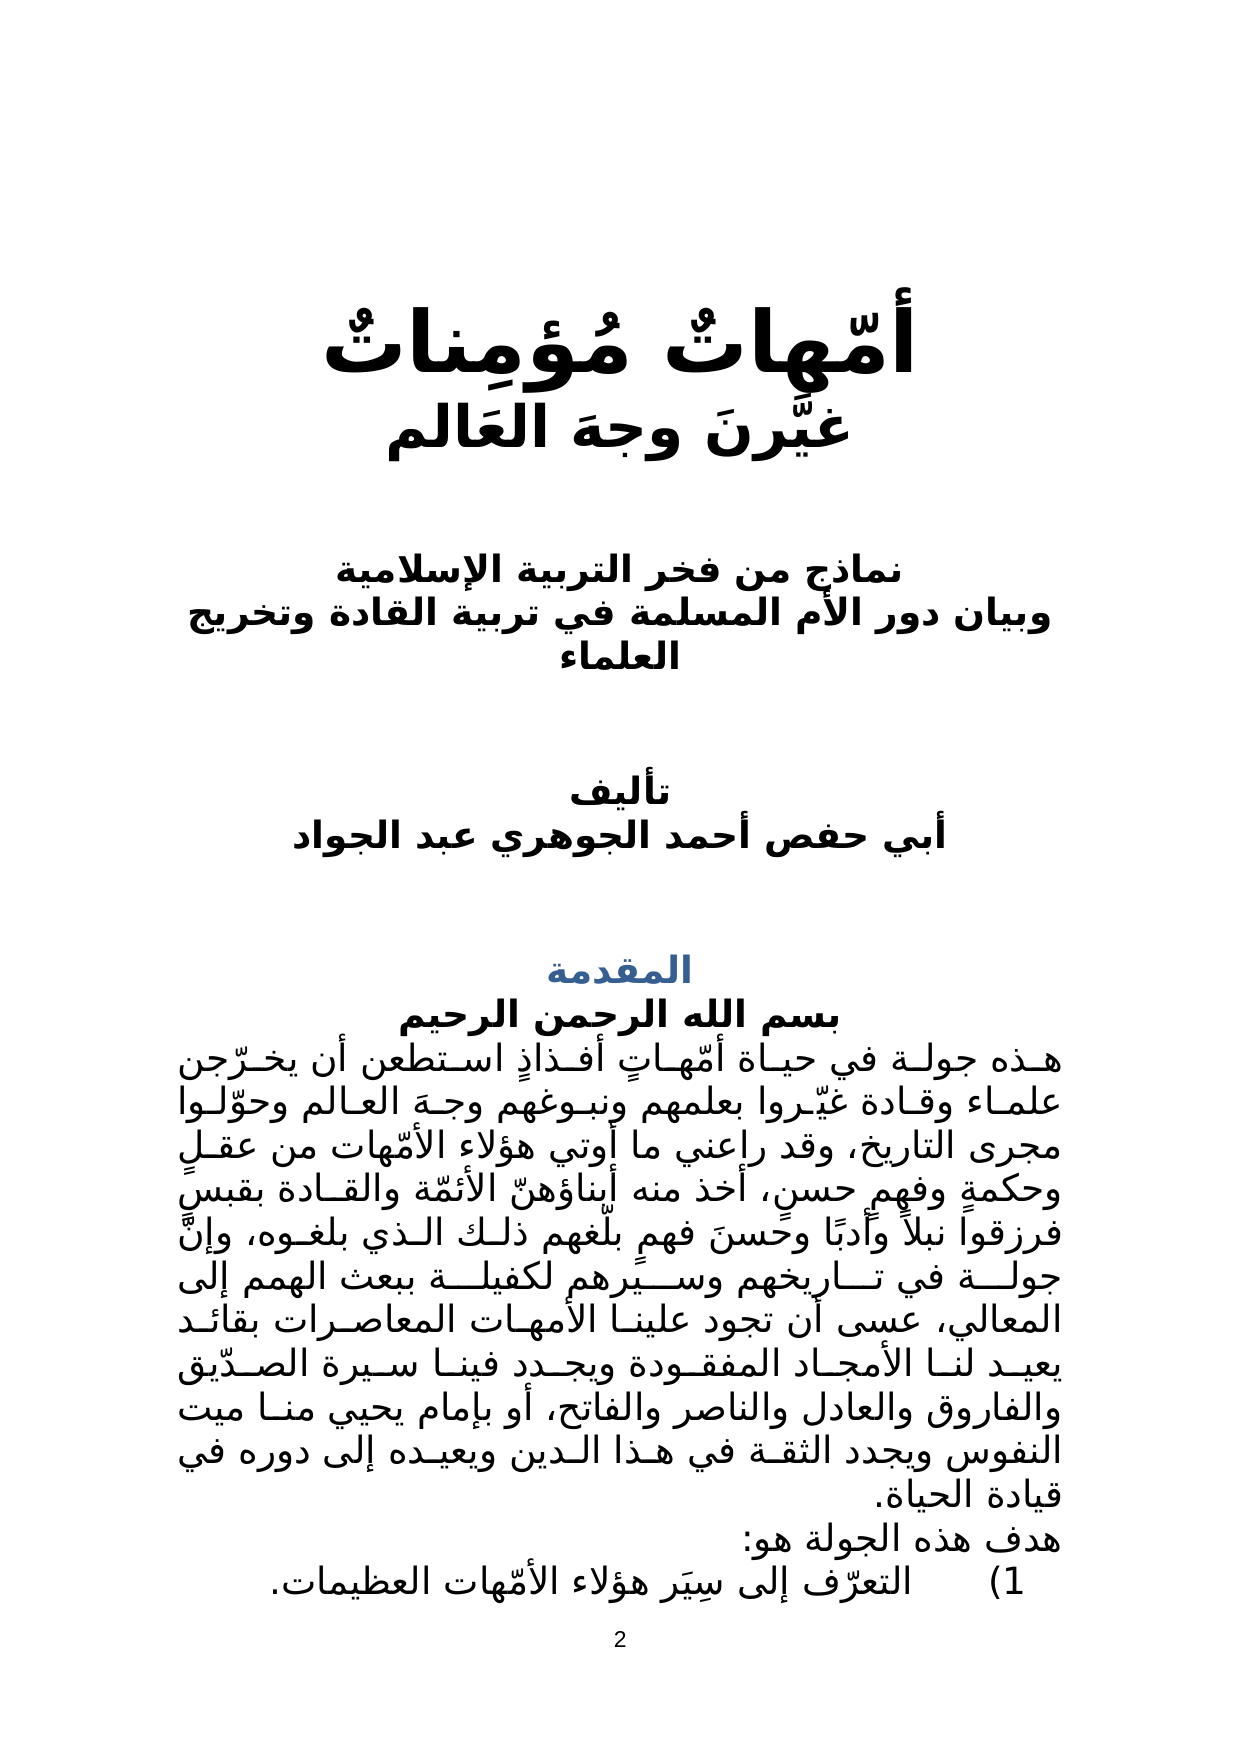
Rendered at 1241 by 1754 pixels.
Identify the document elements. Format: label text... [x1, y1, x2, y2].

text أبي حفص أحمد الجوهري عبد الجواد [177, 813, 1063, 857]
text بسم الله الرحمن الرحيم [177, 992, 1063, 1036]
list التعرّف إلى سِيَر هؤلاء الأمّهات العظيمات. [177, 1560, 988, 1603]
text وبيان دور الأم المسلمة في تربية القادة وتخريج العلماء [177, 591, 1063, 678]
text تأليف [177, 770, 1063, 813]
text نماذج من فخر التربية الإسلامية [177, 547, 1063, 591]
text هدف هذه الجولة هو: [177, 1516, 1063, 1560]
text هذه جولة في حياة أمّهاتٍ أفذاذٍ استطعن أن يخرّجن علماء وقادة غيّروا بعلمهم ونبوغهم وجهَ العالم وحوّلوا مجرى التاريخ، وقد راعني ما أوتي هؤلاء الأمّهات من عقلٍ وحكمةٍ وفهمٍ حسنٍ، أخذ منه أبناؤهنّ الأئمّة والقادة بقبسٍ فرزقوا نبلاً وأدبًا وحسنَ فهمٍ بلّغهم ذلك الذي بلغوه، وإنّ جولة في تاريخهم وسيرهم لكفيلة ببعث الهمم إلى المعالي، عسى أن تجود علينا الأمهات المعاصرات بقائد يعيد لنا الأمجاد المفقودة ويجدد فينا سيرة الصدّيق والفاروق والعادل والناصر والفاتح، أو بإمام يحيي منا ميت النفوس ويجدد الثقة في هذا الدين ويعيده إلى دوره في قيادة الحياة. [177, 1036, 1063, 1516]
subtitle المقدمة [177, 949, 1063, 992]
text أمّهاتٌ مُؤمِناتٌ [177, 294, 1063, 393]
text غيَّرنَ وجهَ العَالم [177, 393, 1063, 461]
